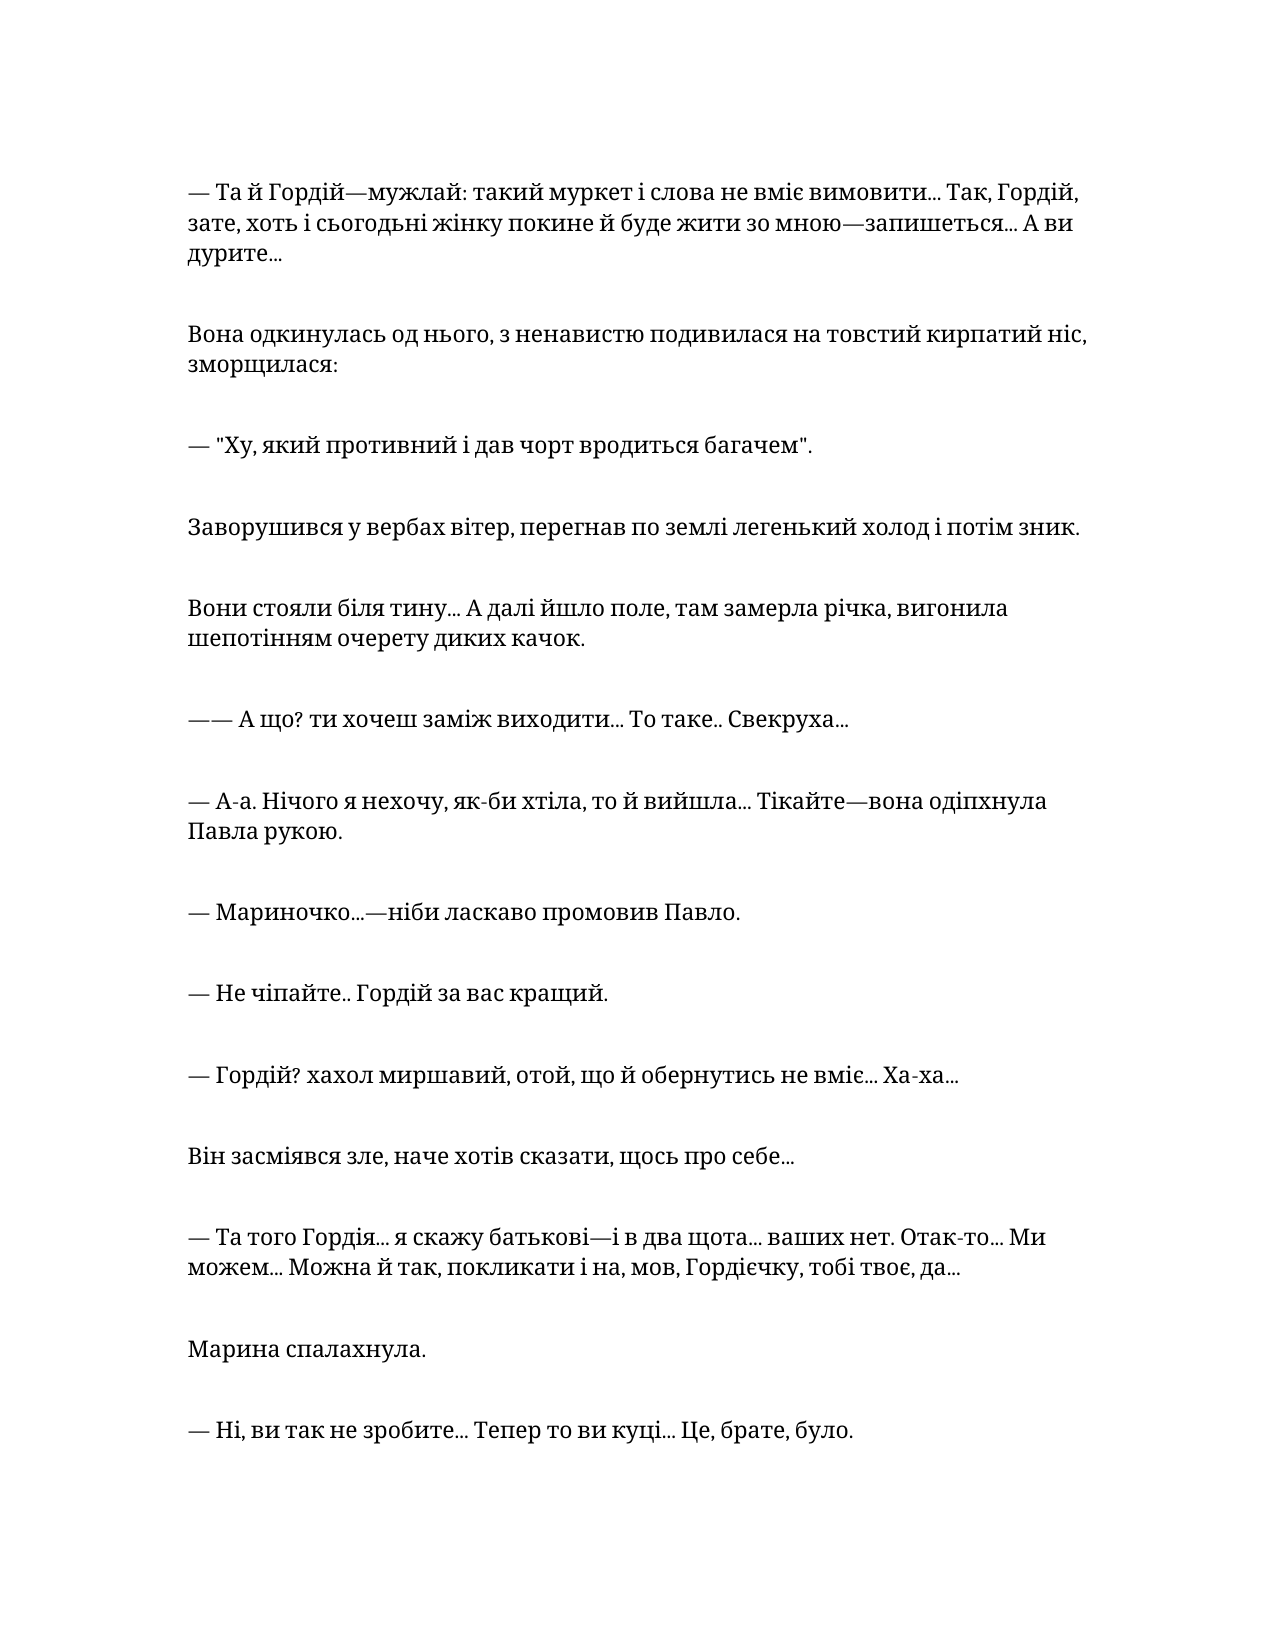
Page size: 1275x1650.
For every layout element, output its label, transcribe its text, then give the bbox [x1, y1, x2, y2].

text Вона одкинулась од нього, з ненавистю подивилася на товстий кирпатий ніс, зморщилася: [187, 292, 1087, 378]
text — Гордій? хахол миршавий, отой, що й обернутись не вміє... Ха-ха... [187, 1032, 1087, 1089]
text Марина спалахнула. [187, 1306, 1087, 1363]
text Вони стояли біля тину... А далі йшло поле, там замерла річка, вигонила шепотінням очерету диких качок. [187, 566, 1087, 652]
text Він засміявся зле, наче хотів сказати, щось про себе... [187, 1113, 1087, 1170]
text — Мариночко...—ніби ласкаво промовив Павло. [187, 870, 1087, 926]
text — "Ху, який противний і дав чорт вродиться багачем". [187, 403, 1087, 460]
text — Та й Гордій—мужлай: такий муркет і слова не вміє вимовити... Так, Гордій, зате, хоть і сьогодьні жінку покине й буде жити зо мною—запишеться... А ви дурите... [187, 150, 1087, 267]
text — Не чіпайте.. Гордій за вас кращий. [187, 951, 1087, 1008]
text Заворушився у вербах вітер, перегнав по землі легенький холод і потім зник. [187, 484, 1087, 541]
text — Ні, ви так не зробите... Тепер то ви куці... Це, брате, було. [187, 1387, 1087, 1444]
text — А-а. Нічого я нехочу, як-би хтіла, то й вийшла... Тікайте—вона одіпхнула Павла рукою. [187, 758, 1087, 845]
text — Та того Гордія... я скажу батькові—і в два щота... ваших нет. Отак-то... Ми можем... Можна й так, покликати і на, мов, Гордієчку, тобі твоє, да... [187, 1195, 1087, 1282]
text —— А що? ти хочеш заміж виходити... То таке.. Свекруха... [187, 677, 1087, 734]
